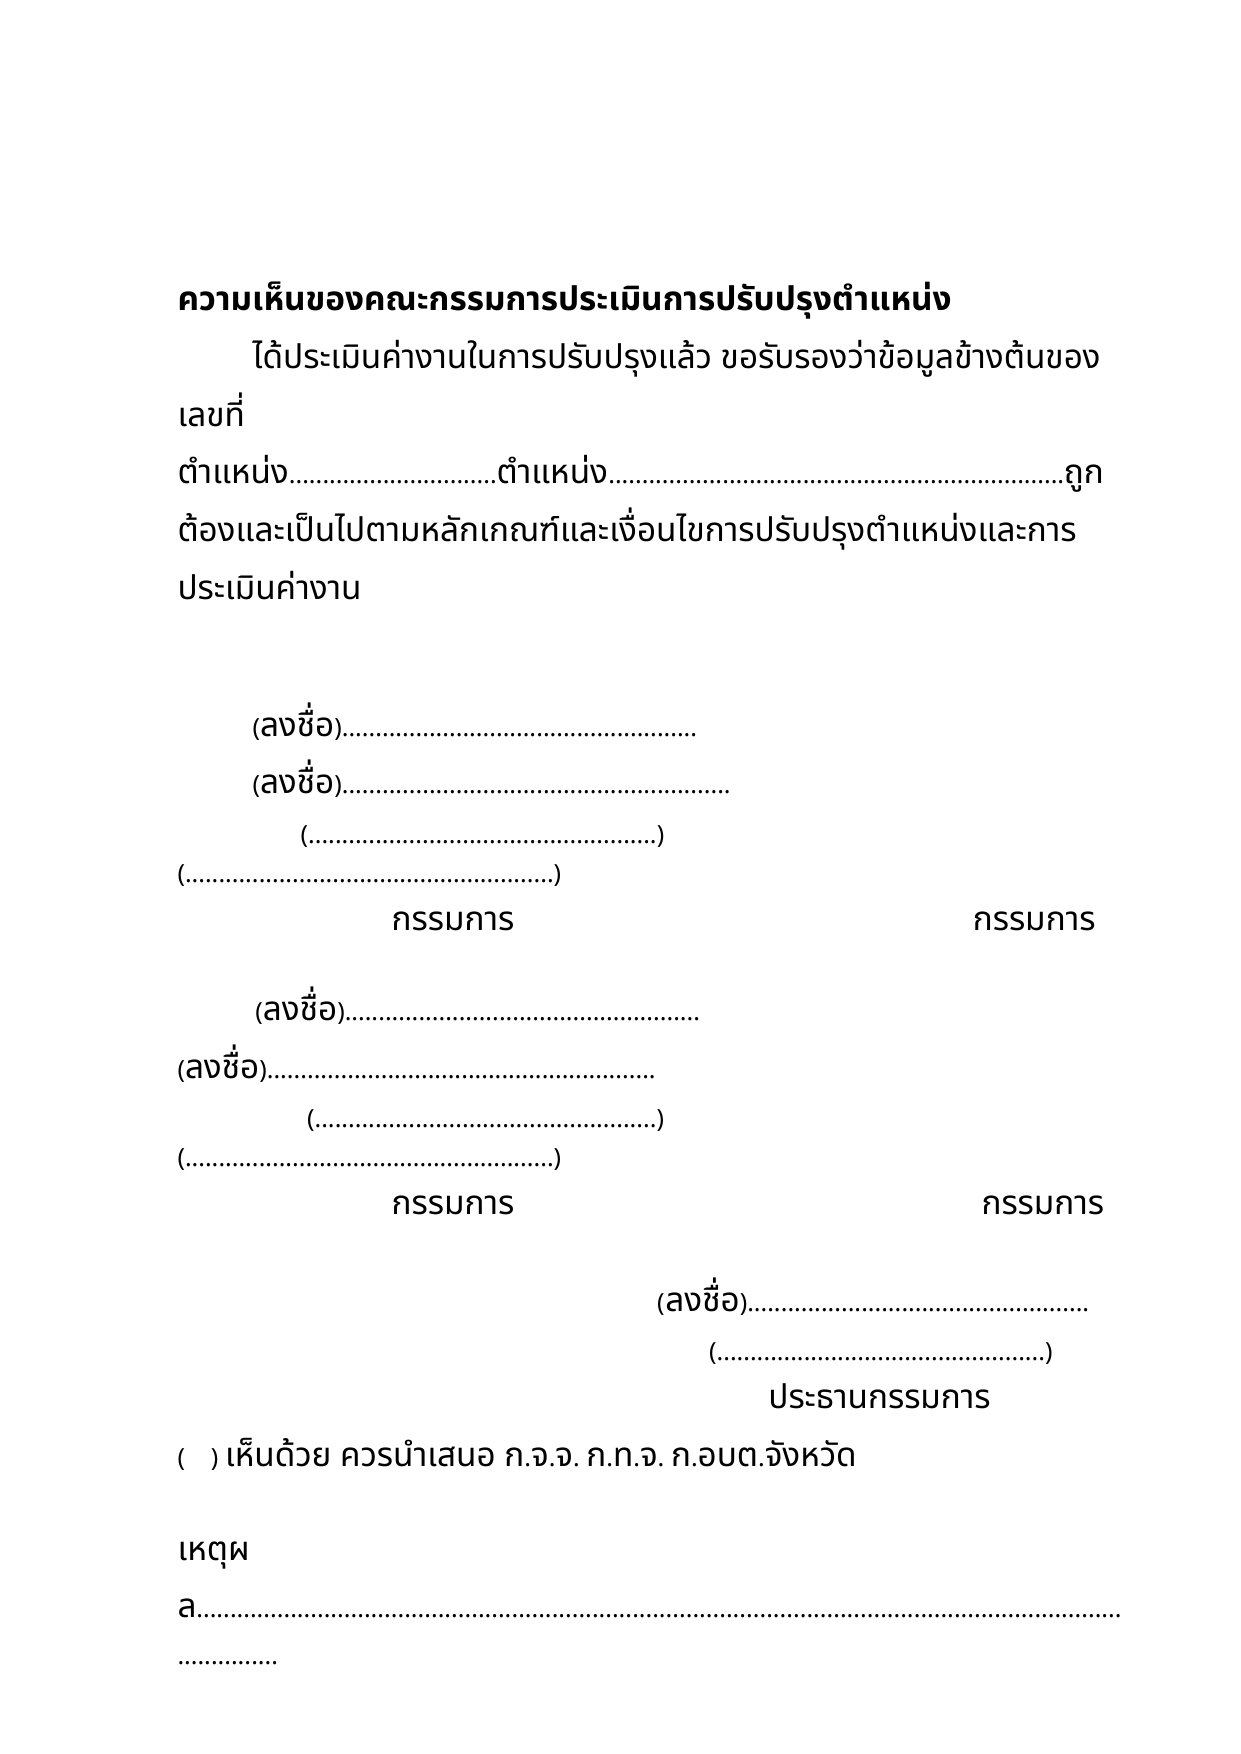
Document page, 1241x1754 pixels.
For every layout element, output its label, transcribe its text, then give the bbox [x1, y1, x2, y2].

text (...................................................) (.......................................................) [177, 1101, 1122, 1174]
text (.................................................) [177, 1334, 1122, 1368]
text (ลงชื่อ)..................................................... (ลงชื่อ).......................................................... [177, 701, 1122, 809]
text (ลงชื่อ)................................................... [177, 1276, 1122, 1327]
text (....................................................) (.......................................................) [177, 816, 1122, 890]
text ความเห็นของคณะกรรมการประเมินการปรับปรุงตำแหน่ง [177, 275, 1122, 325]
text กรรมการ กรรมการ [177, 895, 1122, 945]
text (ลงชื่อ)..................................................... (ลงชื่อ).......................................................... [177, 985, 1122, 1093]
text เหตุผล......................................................................................................................................................... [177, 1489, 1122, 1672]
text ได้ประเมินค่างานในการปรับปรุงแล้ว ขอรับรองว่าข้อมูลข้างต้นของเลขที่ตำแหน่ง...............................ตำแหน่ง....................................................................ถูกต้องและเป็นไปตามหลักเกณฑ์และเงื่อนไขการปรับปรุงตำแหน่งและการประเมินค่างาน [177, 333, 1122, 615]
text ประธานกรรมการ [177, 1373, 1122, 1424]
text ( ) เห็นด้วย ควรนำเสนอ ก.จ.จ. ก.ท.จ. ก.อบต.จังหวัด [177, 1431, 1122, 1482]
text กรรมการ กรรมการ [177, 1179, 1122, 1229]
